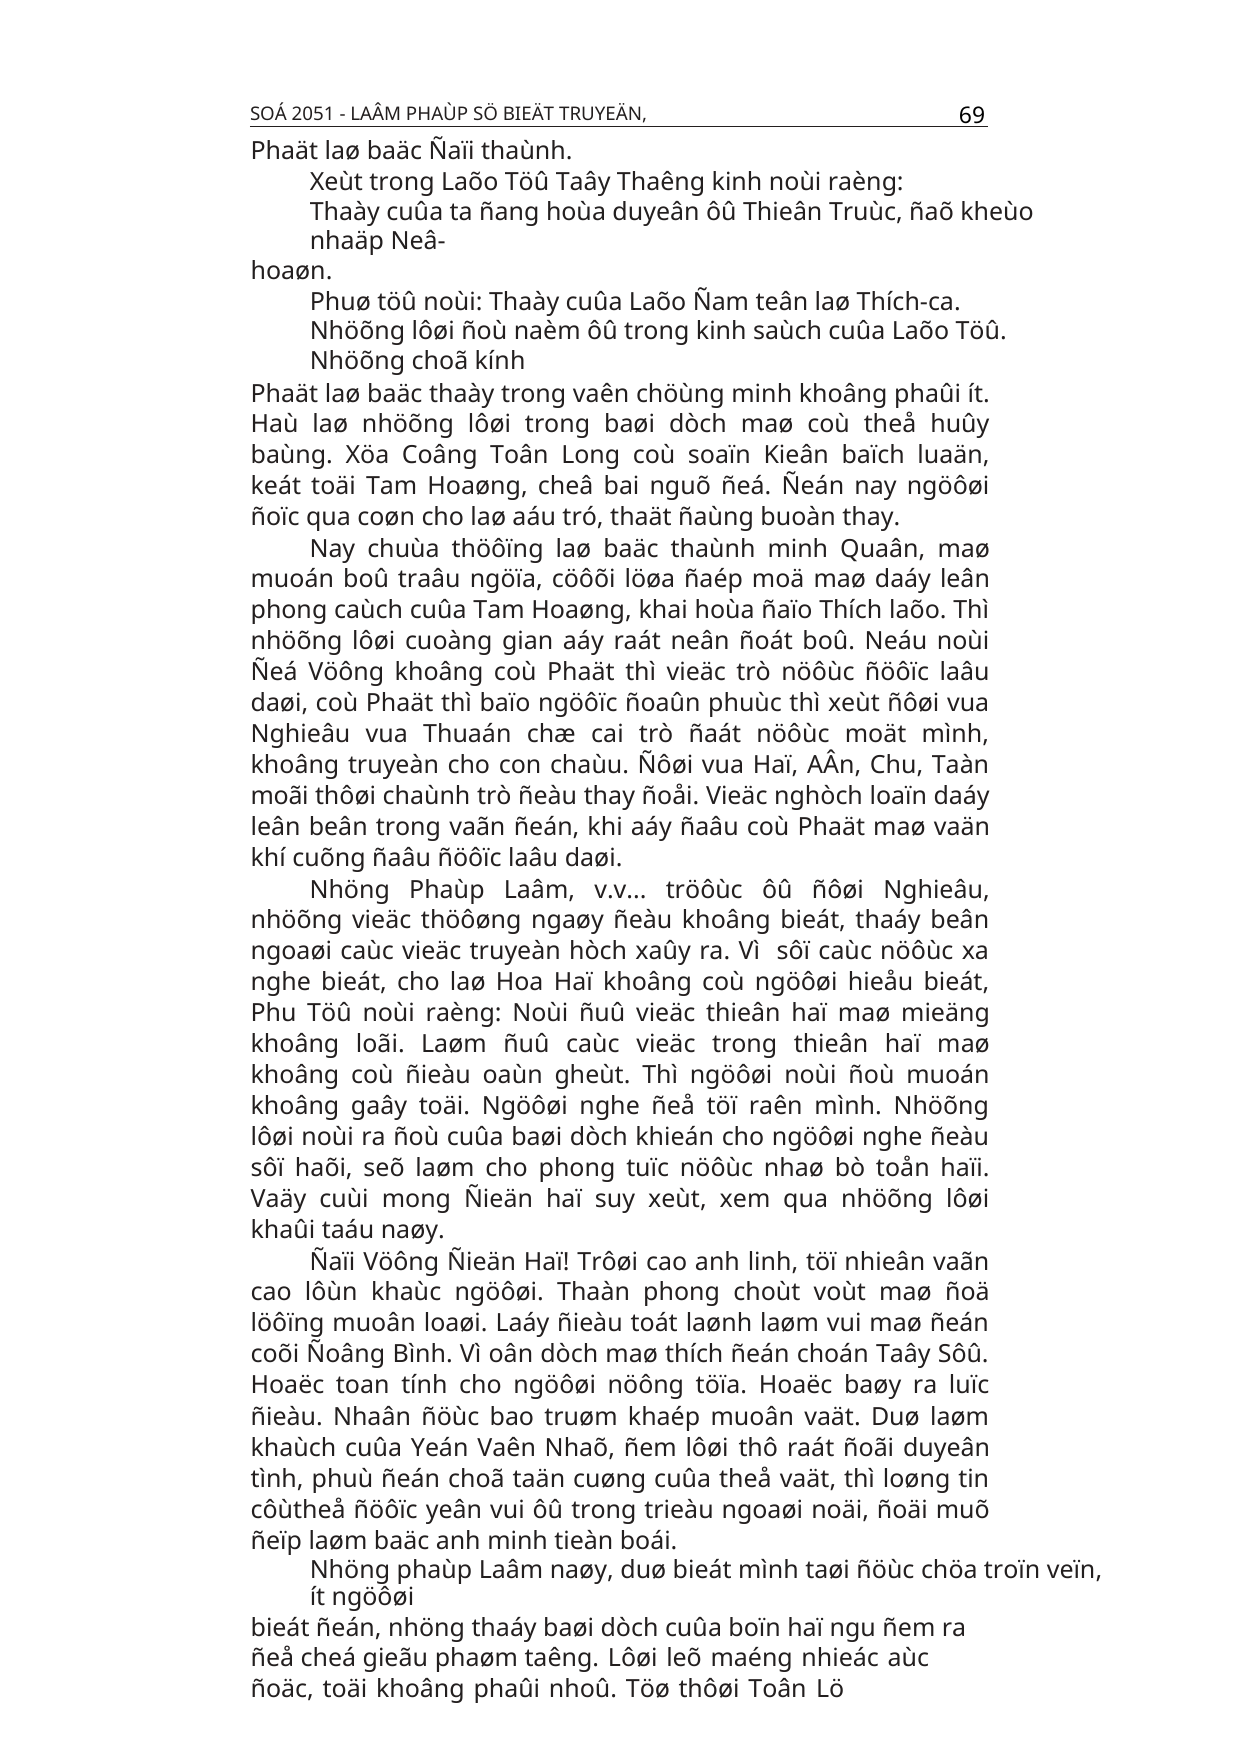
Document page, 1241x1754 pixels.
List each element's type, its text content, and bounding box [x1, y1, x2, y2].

text Nhöng Phaùp Laâm, v.v... tröôùc ôû ñôøi Nghieâu, nhöõng vieäc thöôøng ngaøy ñeàu khoâng bieát, thaáy beân ngoaøi caùc vieäc truyeàn hòch xaûy ra. Vì sôï caùc nöôùc xa nghe bieát, cho laø Hoa Haï khoâng coù ngöôøi hieåu bieát, Phu Töû noùi raèng: Noùi ñuû vieäc thieân haï maø mieäng khoâng loãi. Laøm ñuû caùc vieäc trong thieân haï maø khoâng coù ñieàu oaùn gheùt. Thì ngöôøi noùi ñoù muoán khoâng gaây toäi. Ngöôøi nghe ñeå töï raên mình. Nhöõng lôøi noùi ra ñoù cuûa baøi dòch khieán cho ngöôøi nghe ñeàu sôï haõi, seõ laøm cho phong tuïc nöôùc nhaø bò toån haïi. Vaäy cuùi mong Ñieän haï suy xeùt, xem qua nhöõng lôøi khaûi taáu naøy. [250, 874, 990, 1246]
text Xeùt trong Laõo Töû Taây Thaêng kinh noùi raèng: [309, 166, 1105, 197]
text Nhöõng lôøi ñoù naèm ôû trong kinh saùch cuûa Laõo Töû. Nhöõng choã kính [309, 316, 1105, 375]
text hoaøn. [250, 255, 1105, 286]
text Phaät laø baäc Ñaïi thaùnh. [250, 134, 1105, 166]
text Phaät laø baäc thaày trong vaên chöùng minh khoâng phaûi ít. Haù laø nhöõng lôøi trong baøi dòch maø coù theå huûy baùng. Xöa Coâng Toân Long coù soaïn Kieân baïch luaän, keát toäi Tam Hoaøng, cheâ bai nguõ ñeá. Ñeán nay ngöôøi ñoïc qua coøn cho laø aáu tró, thaät ñaùng buoàn thay. [250, 377, 990, 532]
text Ñaïi Vöông Ñieän Haï! Trôøi cao anh linh, töï nhieân vaãn cao lôùn khaùc ngöôøi. Thaàn phong choùt voùt maø ñoä löôïng muoân loaøi. Laáy ñieàu toát laønh laøm vui maø ñeán coõi Ñoâng Bình. Vì oân dòch maø thích ñeán choán Taây Sôû. Hoaëc toan tính cho ngöôøi nöông töïa. Hoaëc baøy ra luïc ñieàu. Nhaân ñöùc bao truøm khaép muoân vaät. Duø laøm khaùch cuûa Yeán Vaên Nhaõ, ñem lôøi thô raát ñoãi duyeân tình, phuù ñeán choã taän cuøng cuûa theå vaät, thì loøng tin côùtheå ñöôïc yeân vui ôû trong trieàu ngoaøi noäi, ñoäi muõ ñeïp laøm baäc anh minh tieàn boái. [250, 1246, 990, 1556]
text Thaày cuûa ta ñang hoùa duyeân ôû Thieân Truùc, ñaõ kheùo nhaäp Neâ- [309, 197, 1105, 255]
text Nhöng phaùp Laâm naøy, duø bieát mình taøi ñöùc chöa troïn veïn, ít ngöôøi [309, 1556, 1105, 1611]
text Phuø töû noùi: Thaày cuûa Laõo Ñam teân laø Thích-ca. [309, 286, 1105, 316]
text Nay chuùa thöôïng laø baäc thaùnh minh Quaân, maø muoán boû traâu ngöïa, cöôõi löøa ñaép moä maø daáy leân phong caùch cuûa Tam Hoaøng, khai hoùa ñaïo Thích laõo. Thì nhöõng lôøi cuoàng gian aáy raát neân ñoát boû. Neáu noùi Ñeá Vöông khoâng coù Phaät thì vieäc trò nöôùc ñöôïc laâu daøi, coù Phaät thì baïo ngöôïc ñoaûn phuùc thì xeùt ñôøi vua Nghieâu vua Thuaán chæ cai trò ñaát nöôùc moät mình, khoâng truyeàn cho con chaùu. Ñôøi vua Haï, AÂn, Chu, Taàn moãi thôøi chaùnh trò ñeàu thay ñoåi. Vieäc nghòch loaïn daáy leân beân trong vaãn ñeán, khi aáy ñaâu coù Phaät maø vaän khí cuõng ñaâu ñöôïc laâu daøi. [250, 532, 990, 874]
text bieát ñeán, nhöng thaáy baøi dòch cuûa boïn haï ngu ñem ra ñeå cheá gieãu phaøm taêng. Lôøi leõ maéng nhieác aùc ñoäc, toäi khoâng phaûi nhoû. Töø thôøi Toân Lö [250, 1612, 990, 1705]
